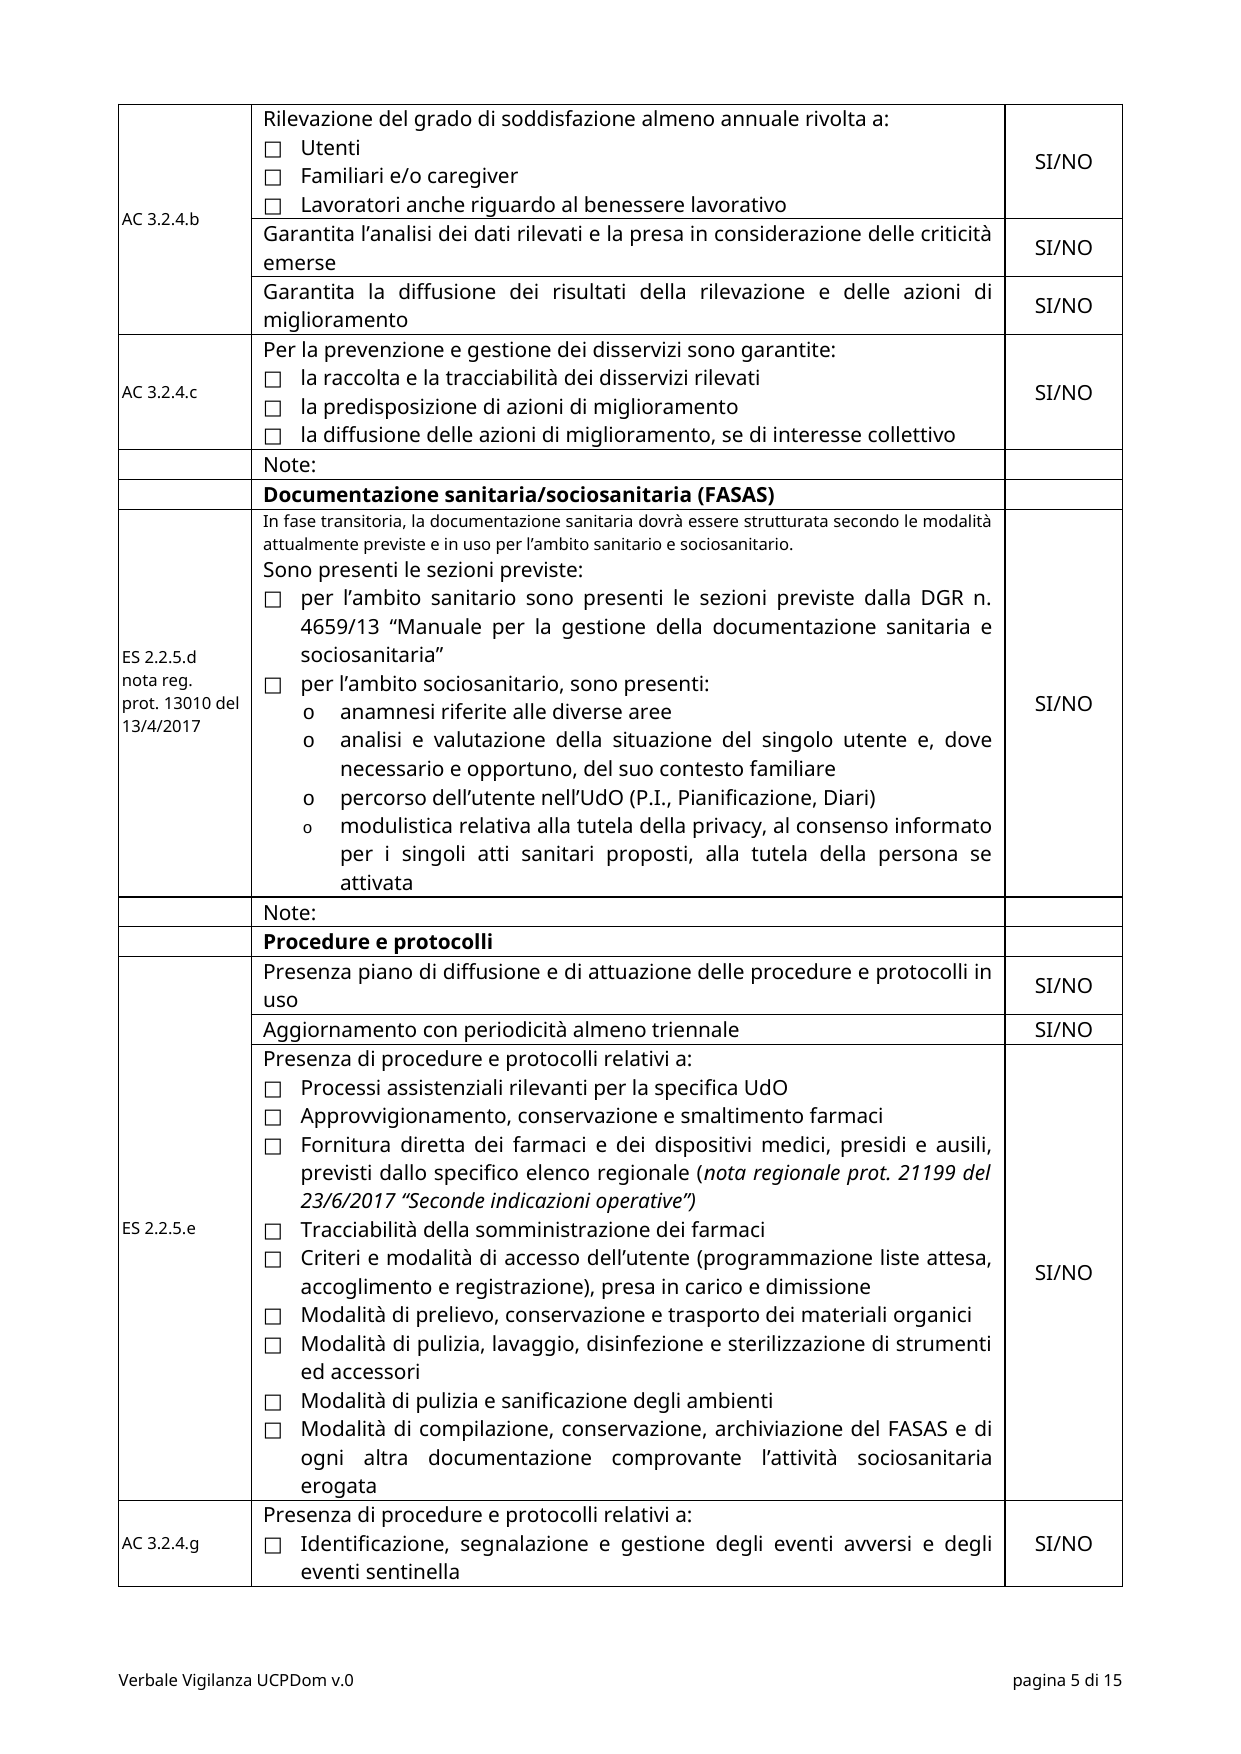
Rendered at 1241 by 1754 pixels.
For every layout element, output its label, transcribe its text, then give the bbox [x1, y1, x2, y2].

table_cell [119, 480, 251, 508]
table_cell SI/NO [1006, 335, 1122, 449]
table_cell Aggiornamento con periodicità almeno triennale [252, 1015, 1004, 1043]
table_cell [1006, 898, 1122, 926]
table_cell SI/NO [1006, 1501, 1122, 1586]
table_cell Procedure e protocolli [252, 927, 1004, 956]
table_cell AC 3.2.4.b [119, 105, 251, 334]
table_cell Note: [252, 450, 1004, 479]
table_cell [119, 450, 251, 479]
table_cell SI/NO [1006, 510, 1122, 896]
table_cell [1006, 927, 1122, 956]
table_cell Documentazione sanitaria/sociosanitaria (FASAS) [252, 480, 1004, 508]
table_cell Per la prevenzione e gestione dei disservizi sono garantite: la raccolta e la tracciabilità dei disservizi rilevati la predisposizione di azioni di miglioramento la diffusione delle azioni di miglioramento, se di interesse collettivo [252, 335, 1004, 449]
table_cell AC 3.2.4.g [119, 1501, 251, 1586]
table_cell SI/NO [1006, 105, 1122, 218]
table_cell Garantita l’analisi dei dati rilevati e la presa in considerazione delle criticità emerse [252, 219, 1004, 276]
table_cell [119, 927, 251, 956]
table_cell AC 3.2.4.c [119, 335, 251, 449]
table_cell Garantita la diffusione dei risultati della rilevazione e delle azioni di miglioramento [252, 277, 1004, 334]
table_cell Rilevazione del grado di soddisfazione almeno annuale rivolta a: Utenti Familiari e/o caregiver Lavoratori anche riguardo al benessere lavorativo [252, 105, 1004, 218]
table_cell ES 2.2.5.d nota reg. prot. 13010 del 13/4/2017 [119, 510, 251, 896]
table_cell [119, 898, 251, 926]
table_cell In fase transitoria, la documentazione sanitaria dovrà essere strutturata secondo le modalità attualmente previste e in uso per l’ambito sanitario e sociosanitario. Sono presenti le sezioni previste: per l’ambito sanitario sono presenti le sezioni previste dalla DGR n. 4659/13 “Manuale per la gestione della documentazione sanitaria e sociosanitaria” per l’ambito sociosanitario, sono presenti: anamnesi riferite alle diverse aree analisi e valutazione della situazione del singolo utente e, dove necessario e opportuno, del suo contesto familiare percorso dell’utente nell’UdO (P.I., Pianificazione, Diari) modulistica relativa alla tutela della privacy, al consenso informato per i singoli atti sanitari proposti, alla tutela della persona se attivata [252, 510, 1004, 896]
table_cell SI/NO [1006, 277, 1122, 334]
table_cell SI/NO [1006, 1045, 1122, 1499]
table_cell Presenza piano di diffusione e di attuazione delle procedure e protocolli in uso [252, 957, 1004, 1014]
table_cell Presenza di procedure e protocolli relativi a: Identificazione, segnalazione e gestione degli eventi avversi e degli eventi sentinella [252, 1501, 1004, 1586]
table_cell [1006, 480, 1122, 508]
table_cell SI/NO [1006, 219, 1122, 276]
table_cell Presenza di procedure e protocolli relativi a: Processi assistenziali rilevanti per la specifica UdO Approvvigionamento, conservazione e smaltimento farmaci Fornitura diretta dei farmaci e dei dispositivi medici, presidi e ausili, previsti dallo specifico elenco regionale (nota regionale prot. 21199 del 23/6/2017 “Seconde indicazioni operative”) Tracciabilità della somministrazione dei farmaci Criteri e modalità di accesso dell’utente (programmazione liste attesa, accoglimento e registrazione), presa in carico e dimissione Modalità di prelievo, conservazione e trasporto dei materiali organici Modalità di pulizia, lavaggio, disinfezione e sterilizzazione di strumenti ed accessori Modalità di pulizia e sanificazione degli ambienti Modalità di compilazione, conservazione, archiviazione del FASAS e di ogni altra documentazione comprovante l’attività sociosanitaria erogata [252, 1045, 1004, 1499]
table_cell ES 2.2.5.e [119, 957, 251, 1499]
table_cell [1006, 450, 1122, 479]
table_cell Note: [252, 898, 1004, 926]
table_cell SI/NO [1006, 957, 1122, 1014]
table_cell SI/NO [1006, 1015, 1122, 1043]
